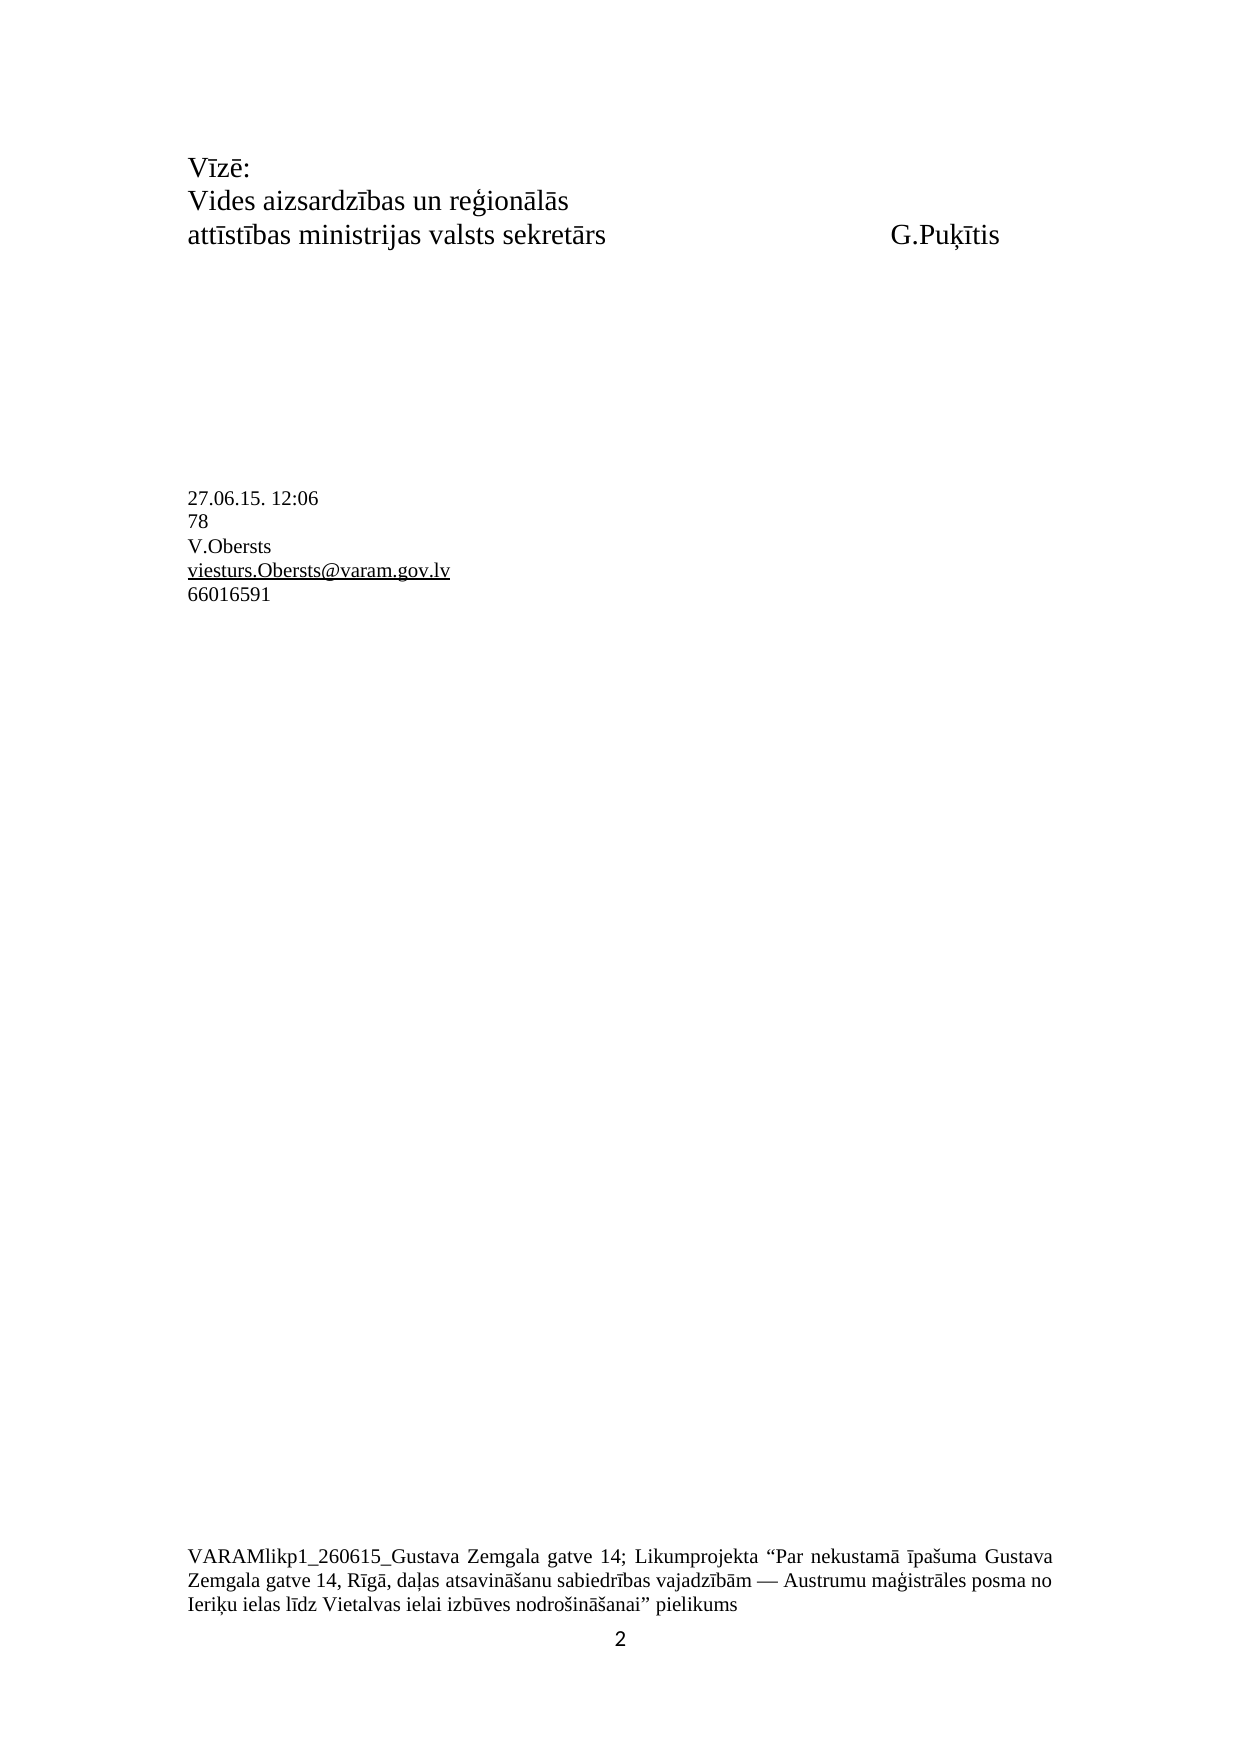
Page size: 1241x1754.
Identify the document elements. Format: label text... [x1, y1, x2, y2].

text attīstības ministrijas valsts sekretārs G.Puķītis [187, 217, 1053, 251]
text Vides aizsardzības un reģionālās [187, 183, 1053, 217]
text V.Obersts [187, 533, 1053, 558]
text viesturs.Obersts@varam.gov.lv [187, 558, 1053, 582]
text Vīzē: [187, 150, 1053, 183]
text 66016591 [187, 582, 1053, 606]
text 27.06.15. 12:06 [187, 485, 1053, 509]
text 78 [187, 509, 1053, 533]
